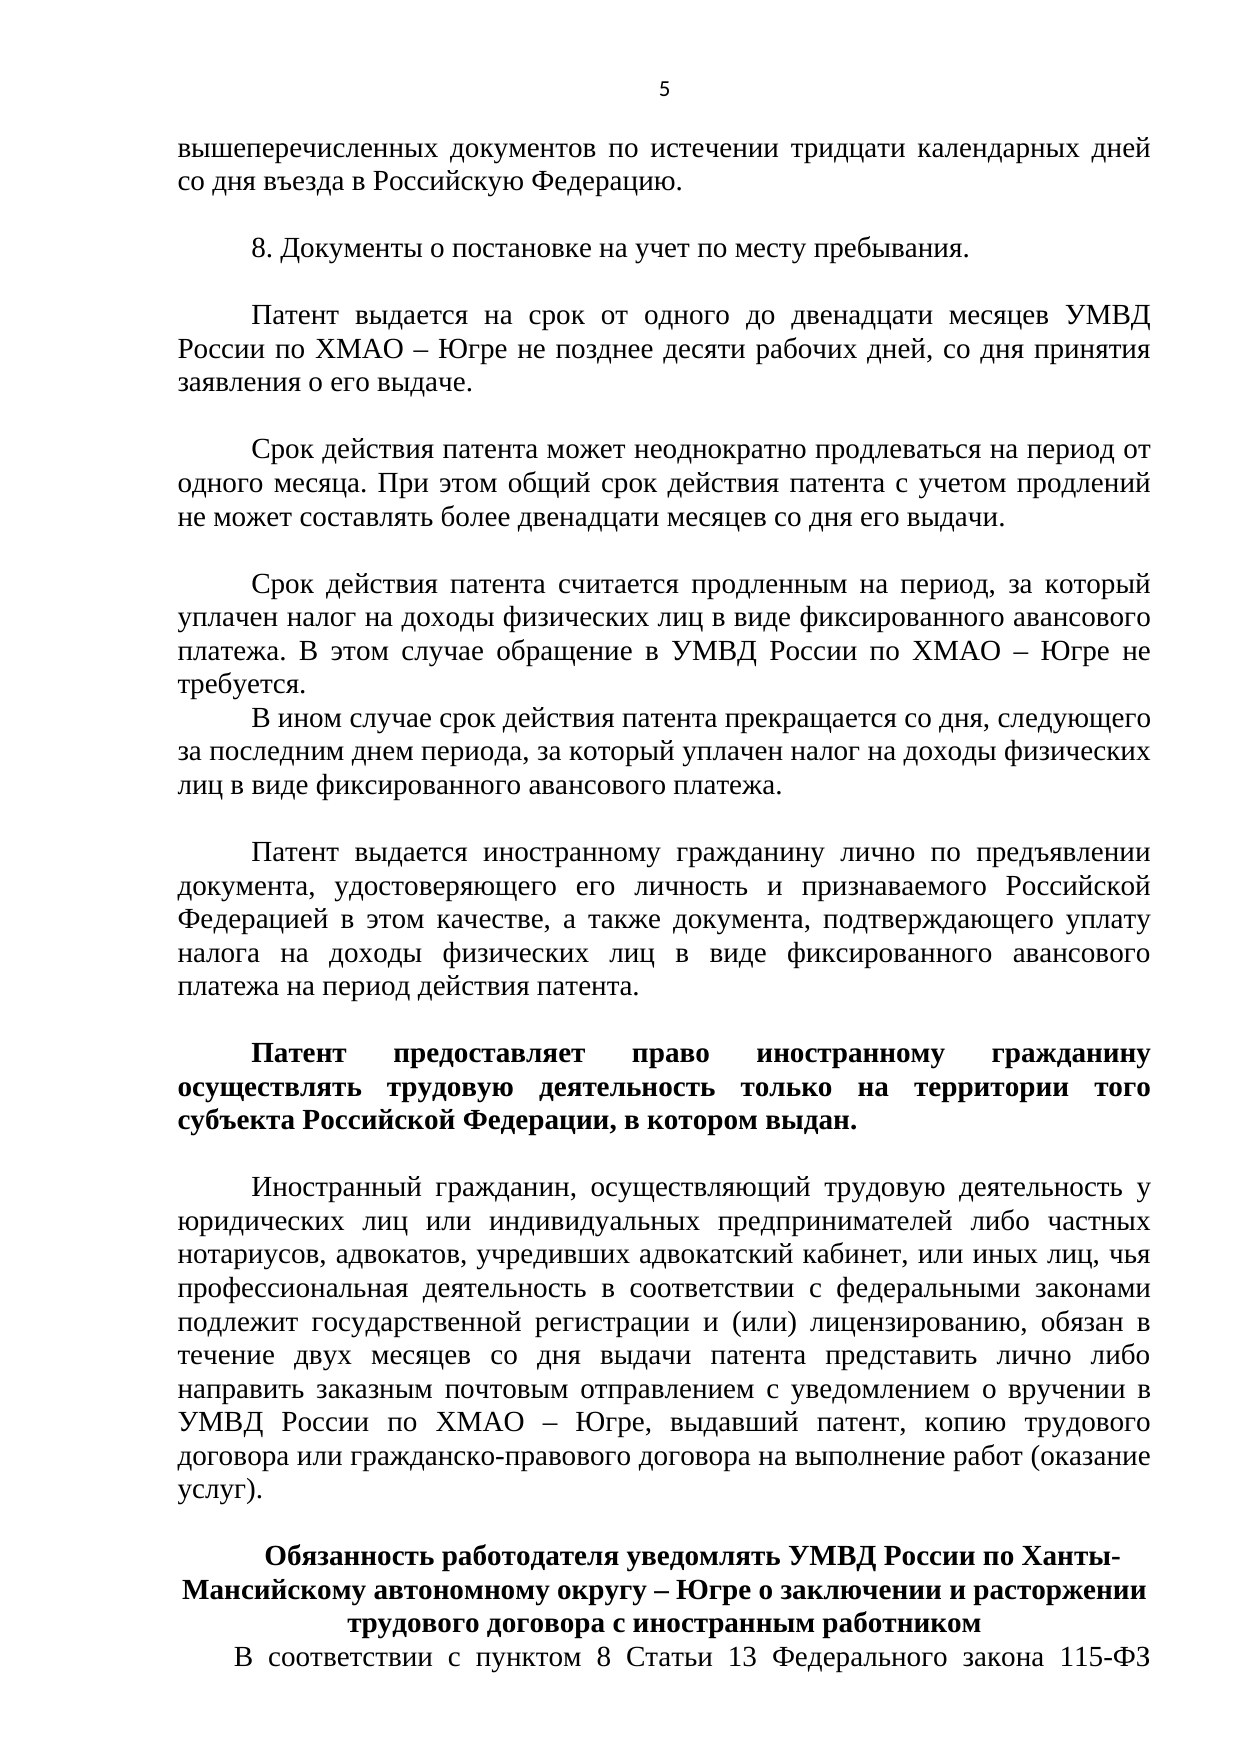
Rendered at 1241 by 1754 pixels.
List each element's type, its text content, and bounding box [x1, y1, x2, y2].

text В ином случае срок действия патента прекращается со дня, следующего за последним днем периода, за который уплачен налог на доходы физических лиц в виде фиксированного авансового платежа. [177, 700, 1152, 801]
text Срок действия патента может неоднократно продлеваться на период от одного месяца. При этом общий срок действия патента с учетом продлений не может составлять более двенадцати месяцев со дня его выдачи. [177, 432, 1152, 532]
text Иностранный гражданин, осуществляющий трудовую деятельность у юридических лиц или индивидуальных предпринимателей либо частных нотариусов, адвокатов, учредивших адвокатский кабинет, или иных лиц, чья профессиональная деятельность в соответствии с федеральными законами подлежит государственной регистрации и (или) лицензированию, обязан в течение двух месяцев со дня выдачи патента представить лично либо направить заказным почтовым отправлением с уведомлением о вручении в УМВД России по ХМАО – Югре, выдавший патент, копию трудового договора или гражданско-правового договора на выполнение работ (оказание услуг). [177, 1169, 1152, 1505]
text Обязанность работодателя уведомлять УМВД России по Ханты-Мансийскому автономному округу – Югре о заключении и расторжении трудового договора с иностранным работником [177, 1538, 1152, 1639]
text Патент выдается иностранному гражданину лично по предъявлении документа, удостоверяющего его личность и признаваемого Российской Федерацией в этом качестве, а также документа, подтверждающего уплату налога на доходы физических лиц в виде фиксированного авансового платежа на период действия патента. [177, 834, 1152, 1002]
text Срок действия патента считается продленным на период, за который уплачен налог на доходы физических лиц в виде фиксированного авансового платежа. В этом случае обращение в УМВД России по ХМАО – Югре не требуется. [177, 566, 1152, 700]
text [177, 1639, 1152, 1673]
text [177, 130, 1152, 197]
text Патент выдается на срок от одного до двенадцати месяцев УМВД России по ХМАО – Югре не позднее десяти рабочих дней, со дня принятия заявления о его выдаче. [177, 297, 1152, 398]
text Патент предоставляет право иностранному гражданину осуществлять трудовую деятельность только на территории того субъекта Российской Федерации, в котором выдан. [177, 1035, 1152, 1136]
text 8. Документы о постановке на учет по месту пребывания. [177, 230, 1152, 264]
